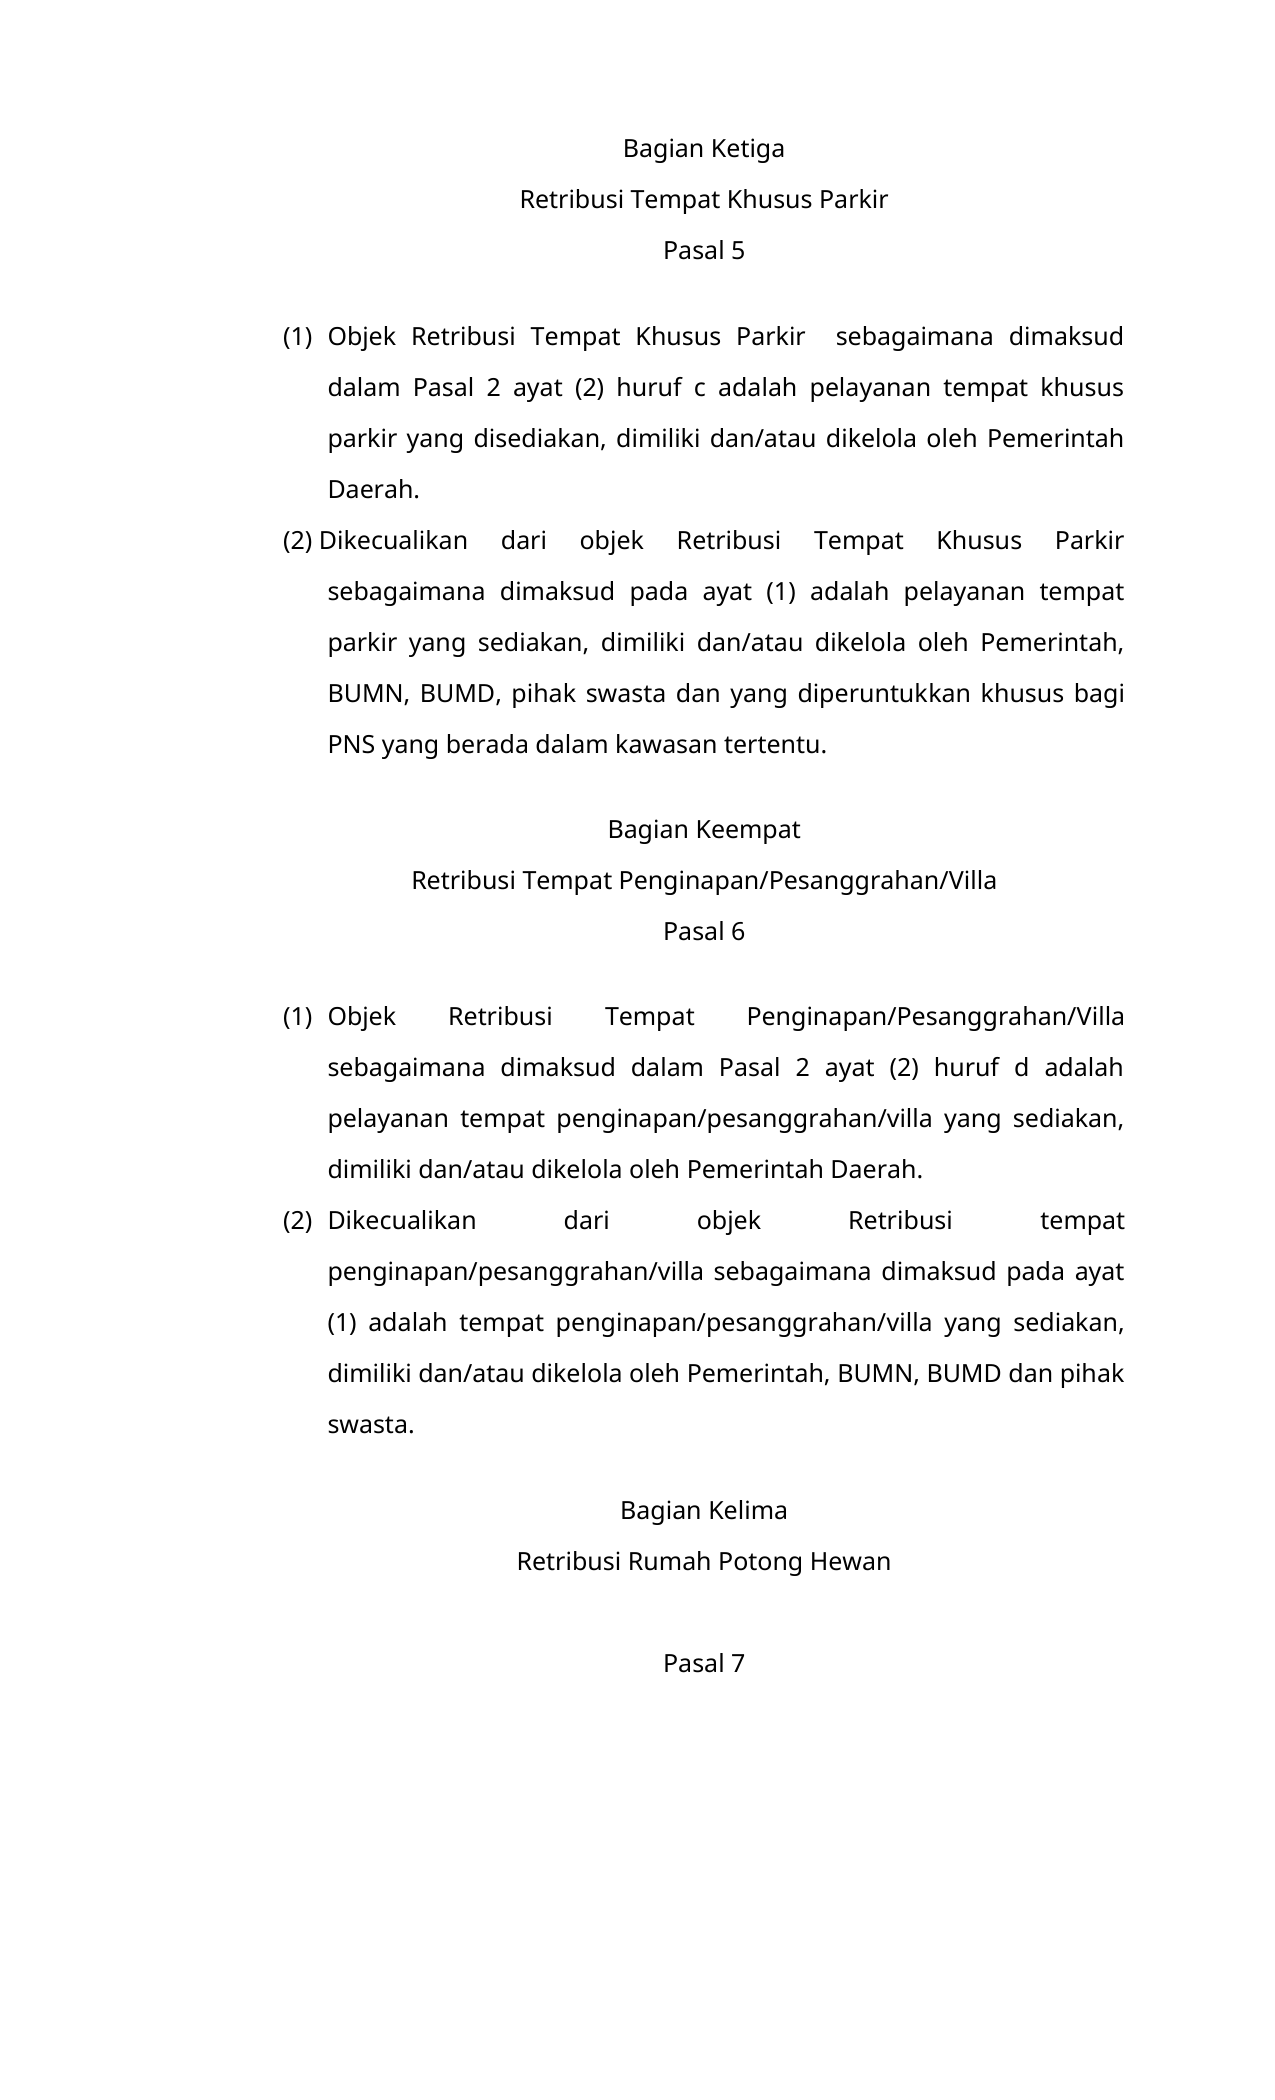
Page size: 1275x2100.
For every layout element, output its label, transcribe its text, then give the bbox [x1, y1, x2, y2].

text Pasal 5 [283, 233, 1125, 267]
text Pasal 7 [283, 1645, 1125, 1679]
list Objek Retribusi Tempat Khusus Parkir sebagaimana dimaksud dalam Pasal 2 ayat (2) huruf c adalah pelayanan tempat khusus parkir yang disediakan, dimiliki dan/atau dikelola oleh Pemerintah Daerah. [283, 318, 1125, 505]
text Retribusi Rumah Potong Hewan [283, 1543, 1125, 1577]
text Bagian Kelima [283, 1492, 1125, 1526]
text Bagian Ketiga [283, 131, 1125, 165]
list Dikecualikan dari objek Retribusi Tempat Khusus Parkir sebagaimana dimaksud pada ayat (1) adalah pelayanan tempat parkir yang sediakan, dimiliki dan/atau dikelola oleh Pemerintah, BUMN, BUMD, pihak swasta dan yang diperuntukkan khusus bagi PNS yang berada dalam kawasan tertentu. [283, 522, 1125, 761]
list Objek Retribusi Tempat Penginapan/Pesanggrahan/Villa sebagaimana dimaksud dalam Pasal 2 ayat (2) huruf d adalah pelayanan tempat penginapan/pesanggrahan/villa yang sediakan, dimiliki dan/atau dikelola oleh Pemerintah Daerah. [283, 999, 1125, 1186]
text Retribusi Tempat Khusus Parkir [283, 182, 1125, 216]
text Retribusi Tempat Penginapan/Pesanggrahan/Villa [283, 863, 1125, 897]
text Pasal 6 [283, 914, 1125, 948]
list Dikecualikan dari objek Retribusi tempat penginapan/pesanggrahan/villa sebagaimana dimaksud pada ayat (1) adalah tempat penginapan/pesanggrahan/villa yang sediakan, dimiliki dan/atau dikelola oleh Pemerintah, BUMN, BUMD dan pihak swasta. [283, 1203, 1125, 1441]
text Bagian Keempat [283, 812, 1125, 846]
